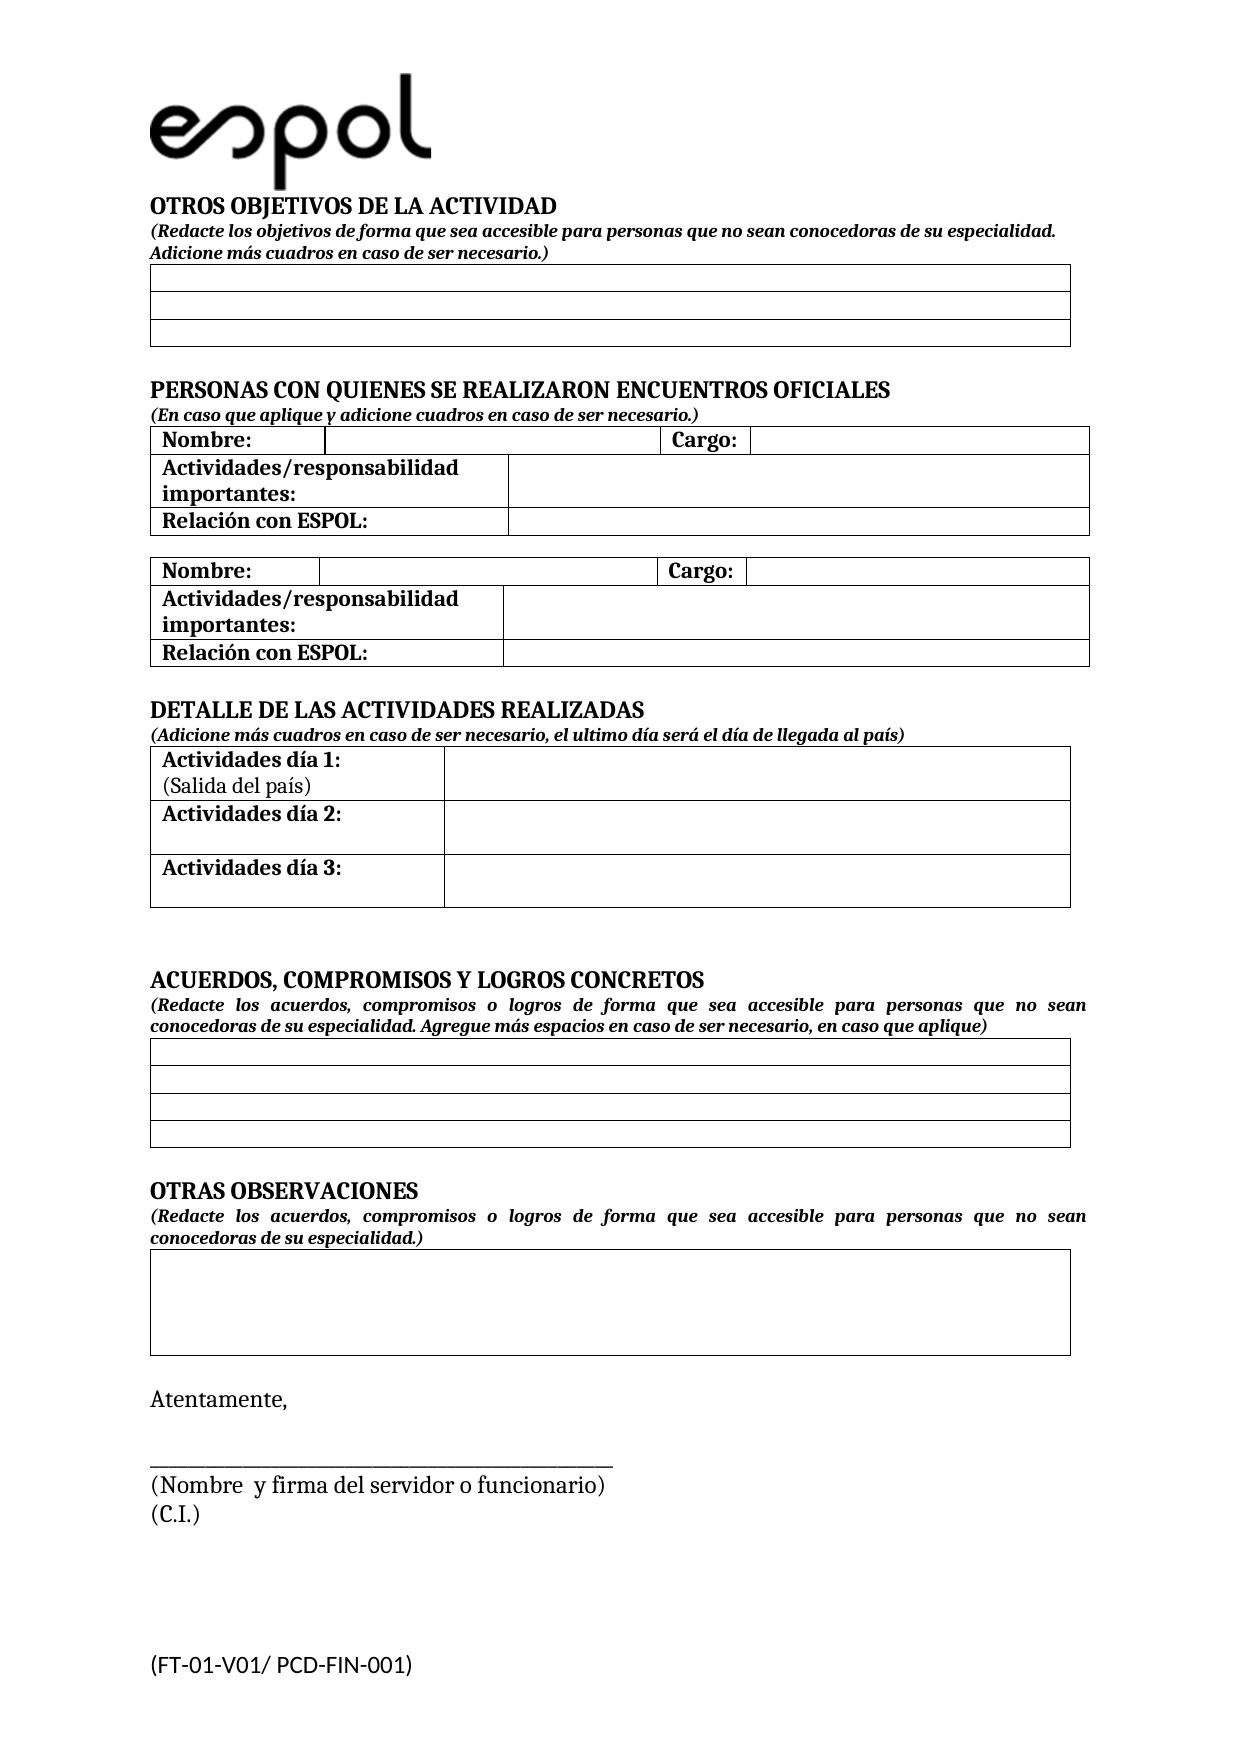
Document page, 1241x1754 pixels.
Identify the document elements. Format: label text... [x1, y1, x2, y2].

text (Redacte los acuerdos, compromisos o logros de forma que sea accesible para personas que no sean conocedoras de su especialidad. Agregue más espacios en caso de ser necesario, en caso que aplique) [150, 994, 1090, 1038]
text OTRAS OBSERVACIONES [150, 1177, 1090, 1206]
text (Nombre y firma del servidor o funcionario) [150, 1471, 1090, 1500]
table_header [747, 558, 1089, 585]
table_cell Actividades/responsabilidad importantes: [151, 586, 503, 638]
table_cell [151, 1066, 1070, 1092]
text ACUERDOS, COMPROMISOS Y LOGROS CONCRETOS [150, 966, 1090, 994]
table_cell [504, 586, 1089, 638]
text (Redacte los objetivos de forma que sea accesible para personas que no sean conocedoras de su especialidad. Adicione más cuadros en caso de ser necesario.) [150, 221, 1090, 264]
table_header Nombre: [151, 558, 319, 585]
text (Adicione más cuadros en caso de ser necesario, el ultimo día será el día de llegada al país) [150, 724, 1090, 746]
table_header Actividades día 1: (Salida del país) [151, 747, 444, 800]
picture [150, 73, 432, 191]
table_header [326, 427, 660, 453]
table_cell [151, 1121, 1070, 1147]
text (C.I.) [150, 1500, 1090, 1529]
text Atentamente, [150, 1385, 1090, 1414]
table_header [151, 1250, 1070, 1355]
text (En caso que aplique y adicione cuadros en caso de ser necesario.) [150, 404, 1090, 426]
table_cell [151, 320, 1070, 346]
table_cell Actividades/responsabilidad importantes: [151, 455, 508, 507]
table_cell Relación con ESPOL: [151, 640, 503, 666]
table_cell [445, 801, 1070, 853]
table_header [320, 558, 657, 585]
text (Redacte los acuerdos, compromisos o logros de forma que sea accesible para personas que no sean conocedoras de su especialidad.) [150, 1206, 1090, 1249]
table_header [751, 427, 1089, 453]
table_cell [151, 1094, 1070, 1120]
text OTROS OBJETIVOS DE LA ACTIVIDAD [150, 192, 1090, 221]
table_cell [509, 508, 1089, 535]
table_cell [151, 292, 1070, 319]
table_cell Actividades día 3: [151, 855, 444, 907]
table_cell Relación con ESPOL: [151, 508, 508, 535]
table_cell Actividades día 2: [151, 801, 444, 853]
table_header [151, 265, 1070, 291]
text PERSONAS CON QUIENES SE REALIZARON ENCUENTROS OFICIALES [150, 376, 1090, 404]
table_header Cargo: [658, 558, 746, 585]
table_cell [504, 640, 1089, 666]
table_header [151, 1039, 1070, 1065]
table_header Nombre: [151, 427, 324, 453]
table_cell [509, 455, 1089, 507]
table_header Cargo: [661, 427, 750, 453]
table_cell [445, 855, 1070, 907]
table_header [445, 747, 1070, 800]
text DETALLE DE LAS ACTIVIDADES REALIZADAS [150, 696, 1090, 724]
text __________________________________________________ [150, 1443, 1090, 1471]
